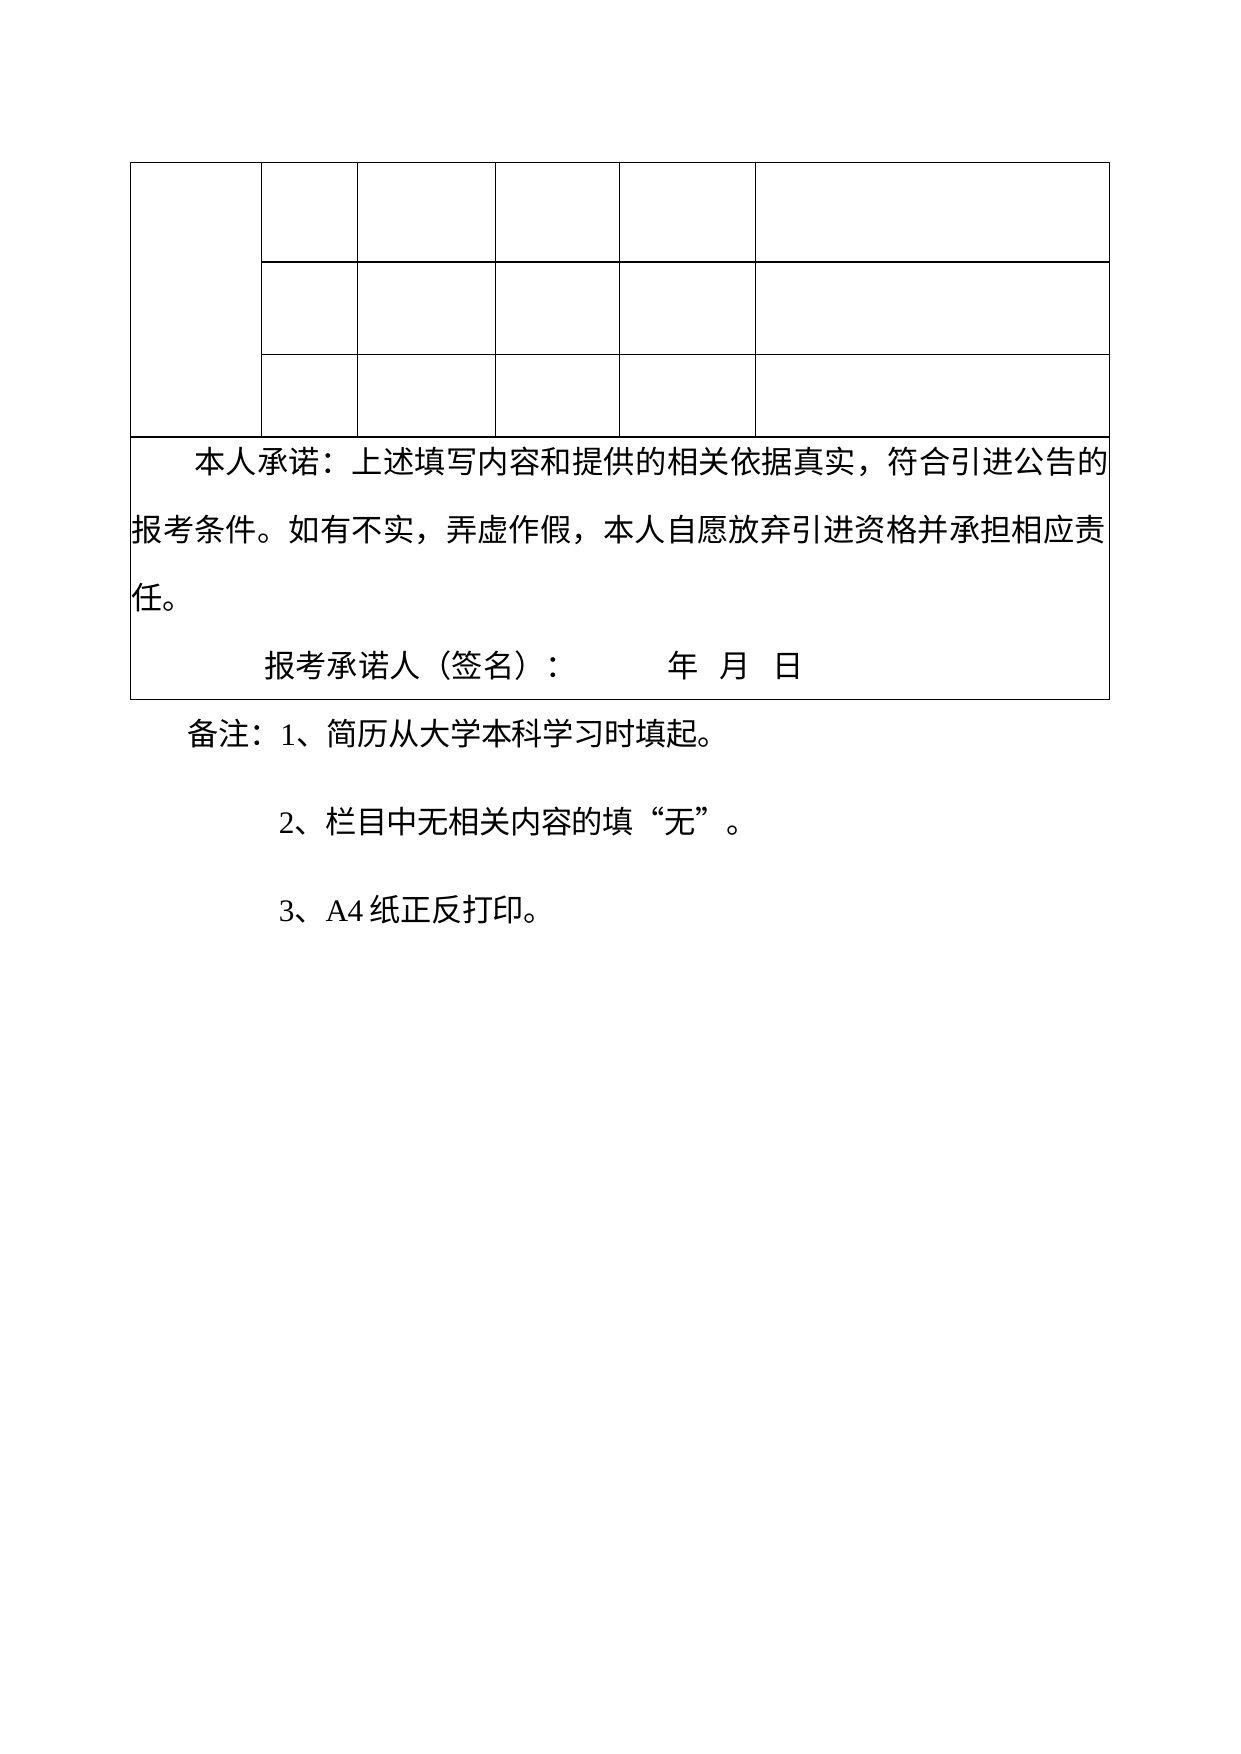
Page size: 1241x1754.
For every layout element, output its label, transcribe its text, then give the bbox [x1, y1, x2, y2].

table_cell [620, 263, 755, 354]
text 备注：1、简历从大学本科学习时填起。 [187, 700, 1053, 765]
table_cell [496, 263, 619, 354]
table_cell [358, 355, 495, 436]
table_cell [358, 263, 495, 354]
table_cell [496, 163, 619, 261]
table_cell [620, 355, 755, 436]
table_cell [756, 355, 1109, 436]
table_cell 本人承诺：上述填写内容和提供的相关依据真实，符合引进公告的报考条件。如有不实，弄虚作假，本人自愿放弃引进资格并承担相应责任。 报考承诺人（签名）： 年 月 日 [131, 438, 1109, 699]
table_cell [262, 263, 357, 354]
table_cell [262, 355, 357, 436]
table_cell [358, 163, 495, 261]
table_cell [756, 163, 1109, 261]
text 3、A4纸正反打印。 [187, 875, 1053, 940]
table_cell [756, 263, 1109, 354]
table_cell [496, 355, 619, 436]
table_cell [620, 163, 755, 261]
table_cell [262, 163, 357, 261]
text 2、栏目中无相关内容的填“无”。 [187, 787, 1053, 852]
